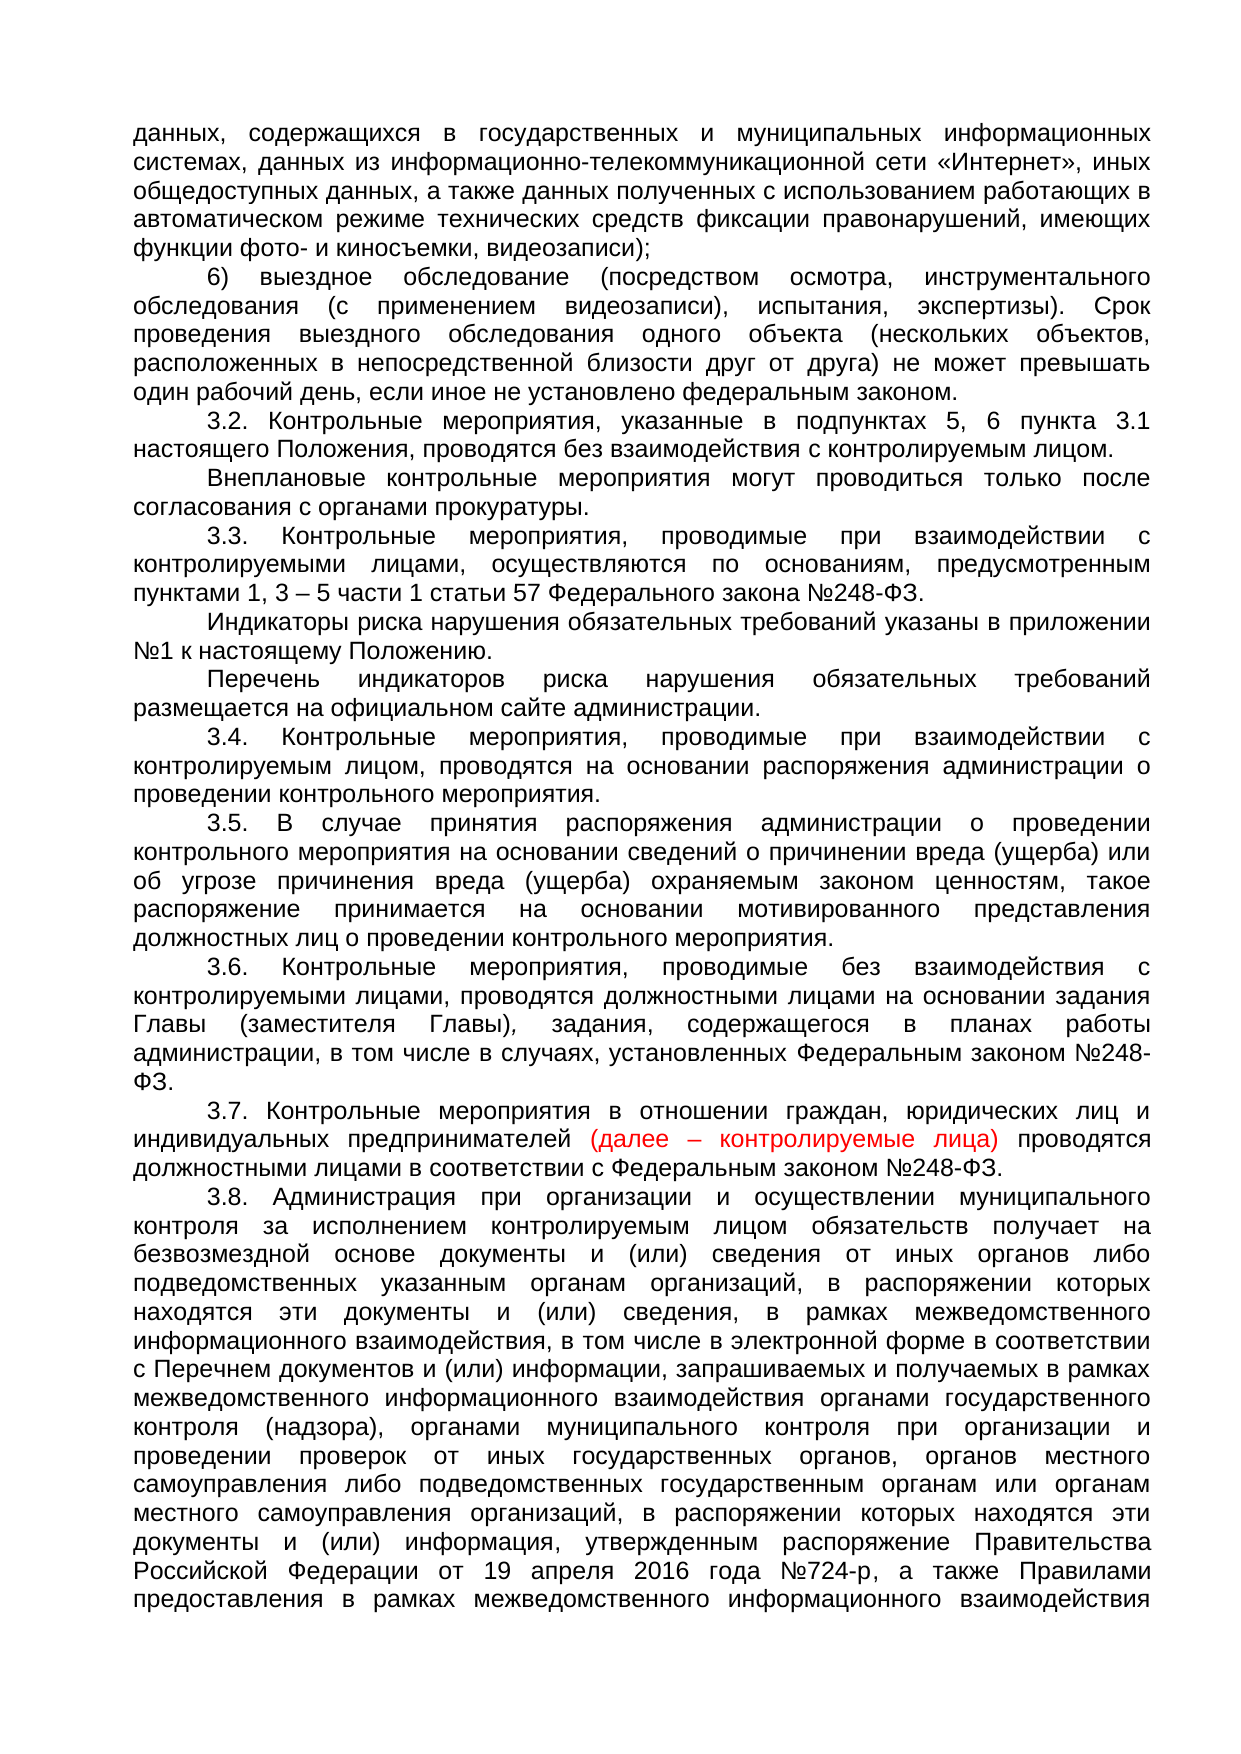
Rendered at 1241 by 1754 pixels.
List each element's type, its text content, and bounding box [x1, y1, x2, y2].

text 3.2. Контрольные мероприятия, указанные в подпунктах 5, 6 пункта 3.1 настоящего Положения, проводятся без взаимодействия с контролируемым лицом. [133, 406, 1152, 463]
text Перечень индикаторов риска нарушения обязательных требований размещается на официальном сайте администрации. [133, 664, 1152, 722]
text Внеплановые контрольные мероприятия могут проводиться только после согласования с органами прокуратуры. [133, 463, 1152, 521]
text 3.3. Контрольные мероприятия, проводимые при взаимодействии с контролируемыми лицами, осуществляются по основаниям, предусмотренным пунктами 1, 3 – 5 части 1 статьи 57 Федерального закона №248-ФЗ. [133, 521, 1152, 607]
text 6) выездное обследование (посредством осмотра, инструментального обследования (с применением видеозаписи), испытания, экспертизы). Срок проведения выездного обследования одного объекта (нескольких объектов, расположенных в непосредственной близости друг от друга) не может превышать один рабочий день, если иное не установлено федеральным законом. [133, 262, 1152, 406]
text Индикаторы риска нарушения обязательных требований указаны в приложении №1 к настоящему Положению. [133, 607, 1152, 664]
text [133, 1182, 1152, 1613]
text 3.7. Контрольные мероприятия в отношении граждан, юридических лиц и индивидуальных предпринимателей (далее – контролируемые лица) проводятся должностными лицами в соответствии с Федеральным законом №248-ФЗ. [133, 1096, 1152, 1182]
text 3.6. Контрольные мероприятия, проводимые без взаимодействия с контролируемыми лицами, проводятся должностными лицами на основании задания Главы (заместителя Главы), задания, содержащегося в планах работы администрации, в том числе в случаях, установленных Федеральным законом №248-ФЗ. [133, 952, 1152, 1038]
text 3.4. Контрольные мероприятия, проводимые при взаимодействии с контролируемым лицом, проводятся на основании распоряжения администрации о проведении контрольного мероприятия. [133, 722, 1152, 808]
text 3.6. Контрольные мероприятия, проводимые без взаимодействия с контролируемыми лицами, проводятся должностными лицами на основании задания Главы (заместителя Главы), задания, содержащегося в планах работы администрации, в том числе в случаях, установленных Федеральным законом №248-ФЗ. [133, 1038, 1152, 1096]
text 3.5. В случае принятия распоряжения администрации о проведении контрольного мероприятия на основании сведений о причинении вреда (ущерба) или об угрозе причинения вреда (ущерба) охраняемым законом ценностям, такое распоряжение принимается на основании мотивированного представления должностных лиц о проведении контрольного мероприятия. [133, 808, 1152, 952]
